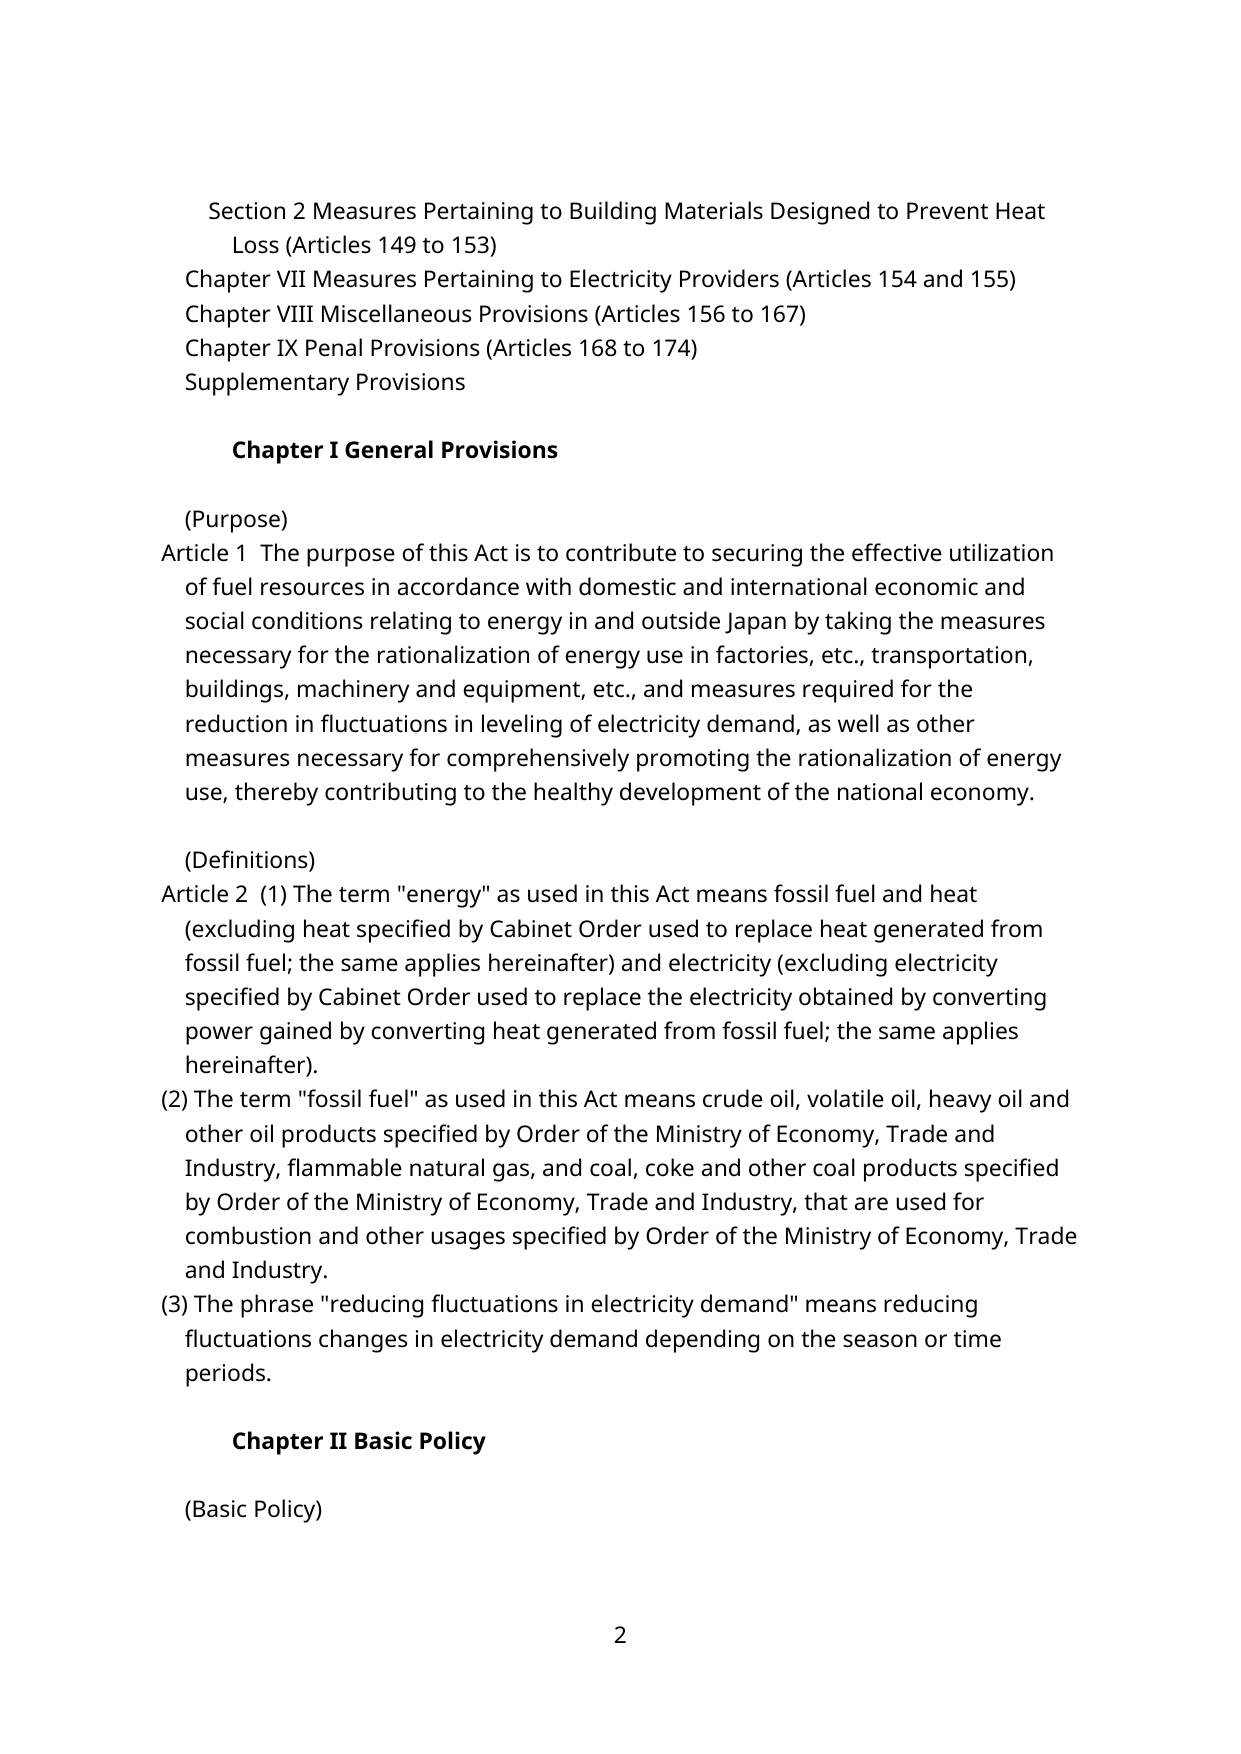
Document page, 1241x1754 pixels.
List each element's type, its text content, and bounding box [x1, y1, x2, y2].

text Section 2 Measures Pertaining to Building Materials Designed to Prevent Heat Loss (Articles 149 to 153) [207, 194, 1079, 262]
text (3) The phrase "reducing fluctuations in electricity demand" means reducing fluctuations changes in electricity demand depending on the season or time periods. [161, 1287, 1079, 1389]
text (2) The term "fossil fuel" as used in this Act means crude oil, volatile oil, heavy oil and other oil products specified by Order of the Ministry of Economy, Trade and Industry, flammable natural gas, and coal, coke and other coal products specified by Order of the Ministry of Economy, Trade and Industry, that are used for combustion and other usages specified by Order of the Ministry of Economy, Trade and Industry. [161, 1082, 1079, 1287]
text Chapter VII Measures Pertaining to Electricity Providers (Articles 154 and 155) [184, 262, 1079, 296]
text Article 2 (1) The term "energy" as used in this Act means fossil fuel and heat (excluding heat specified by Cabinet Order used to replace heat generated from fossil fuel; the same applies hereinafter) and electricity (excluding electricity specified by Cabinet Order used to replace the electricity obtained by converting power gained by converting heat generated from fossil fuel; the same applies hereinafter). [161, 877, 1079, 1082]
text Chapter VIII Miscellaneous Provisions (Articles 156 to 167) [184, 296, 1079, 330]
text Article 1 The purpose of this Act is to contribute to securing the effective utilization of fuel resources in accordance with domestic and international economic and social conditions relating to energy in and outside Japan by taking the measures necessary for the rationalization of energy use in factories, etc., transportation, buildings, machinery and equipment, etc., and measures required for the reduction in fluctuations in leveling of electricity demand, as well as other measures necessary for comprehensively promoting the rationalization of energy use, thereby contributing to the healthy development of the national economy. [161, 535, 1079, 809]
text Chapter IX Penal Provisions (Articles 168 to 174) [184, 330, 1079, 364]
text (Basic Policy) [184, 1492, 1079, 1526]
text Chapter I General Provisions [230, 433, 1079, 467]
text Chapter II Basic Policy [230, 1424, 1079, 1458]
text (Purpose) [184, 501, 1079, 535]
text Supplementary Provisions [184, 364, 1079, 399]
text (Definitions) [184, 843, 1079, 877]
